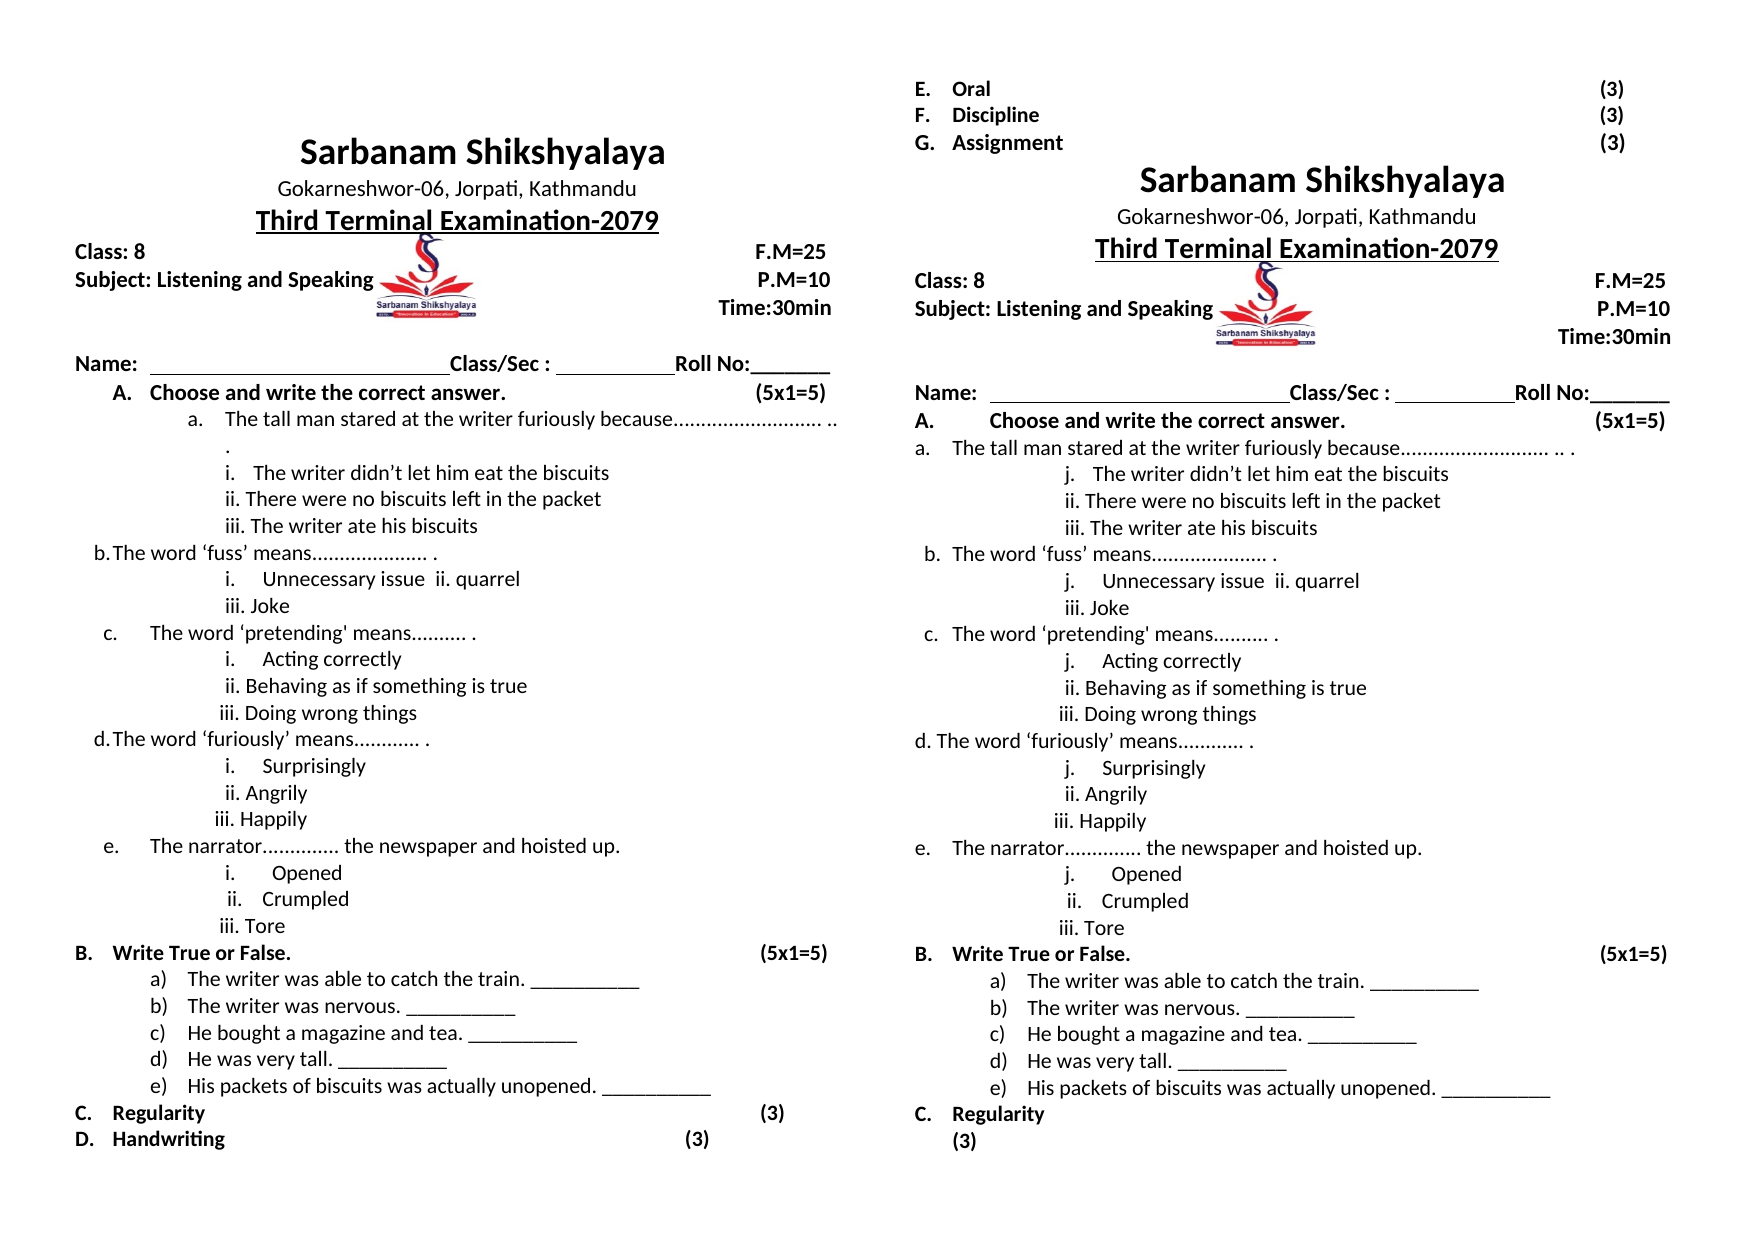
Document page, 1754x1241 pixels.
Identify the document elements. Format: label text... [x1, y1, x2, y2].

list The writer didn’t let him eat the biscuits [1064, 461, 1679, 487]
list Acting correctly [1064, 647, 1679, 674]
list Write True or False. (5x1=5) [914, 941, 1679, 967]
list Regularity (3) [75, 1099, 839, 1126]
text iii. Doing wrong things [914, 701, 1679, 727]
list The writer didn’t let him eat the biscuits [225, 459, 839, 486]
list The word ‘furiously’ means............ . [94, 726, 839, 752]
text ii. Crumpled [187, 886, 839, 912]
list Write True or False. (5x1=5) [75, 939, 839, 966]
text ii. Angrily [1064, 781, 1679, 807]
list The word ‘fuss’ means..................... . [924, 541, 1679, 567]
list Opened [225, 859, 839, 886]
text Gokarneshwor-06, Jorpati, Kathmandu [914, 202, 1679, 230]
list The tall man stared at the writer furiously because........................... .. . [187, 406, 839, 459]
text ii. Angrily [225, 779, 839, 806]
text Sarbanam Shikshyalaya [1064, 156, 1679, 202]
list The writer was nervous. __________ [989, 994, 1679, 1021]
text iii. Tore [914, 914, 1679, 941]
picture [339, 293, 520, 349]
list Oral (3) [914, 75, 1679, 102]
text iii. Happily [75, 806, 839, 832]
list He was very tall. __________ [989, 1047, 1679, 1074]
list Discipline (3) [914, 102, 1679, 128]
text Third Terminal Examination-2079 [75, 202, 839, 237]
text Time:30min [600, 293, 839, 322]
text iii. The writer ate his biscuits [225, 512, 839, 539]
text ii. There were no biscuits left in the packet [225, 486, 839, 512]
list The word ‘pretending' means.......... . [924, 621, 1679, 647]
text ii. Behaving as if something is true [225, 672, 839, 699]
list Handwriting (3) [75, 1126, 839, 1152]
list The word ‘fuss’ means..................... . [94, 539, 839, 566]
text iii. Doing wrong things [75, 699, 839, 726]
text Class: 8 F.M=25 [75, 237, 839, 266]
text Name: Class/Sec : Roll No:_______ [914, 378, 1679, 406]
list His packets of biscuits was actually unopened. __________ [989, 1074, 1679, 1101]
list He was very tall. __________ [150, 1046, 839, 1072]
list Choose and write the correct answer. (5x1=5) [112, 378, 839, 406]
list He bought a magazine and tea. __________ [989, 1021, 1679, 1047]
text Time:30min [1439, 322, 1679, 350]
text iii. Joke [225, 592, 839, 619]
text Subject: Listening and Speaking P.M=10 [75, 266, 839, 293]
text Subject: Listening and Speaking P.M=10 [914, 294, 1679, 322]
text Third Terminal Examination-2079 [914, 230, 1679, 266]
list Unnecessary issue ii. quarrel [225, 566, 839, 592]
list The tall man stared at the writer furiously because........................... .. . [914, 434, 1679, 461]
list Surprisingly [225, 752, 839, 779]
list Assignment (3) [914, 128, 1679, 156]
text ii. Crumpled [1027, 887, 1679, 914]
text ii. Behaving as if something is true [1064, 674, 1679, 701]
list Choose and write the correct answer. (5x1=5) [914, 406, 1679, 434]
text Name: Class/Sec : Roll No:_______ [75, 349, 839, 378]
text Class: 8 F.M=25 [914, 266, 1679, 294]
list The writer was able to catch the train. __________ [989, 967, 1679, 994]
list The narrator.............. the newspaper and hoisted up. [103, 832, 839, 859]
list Acting correctly [225, 646, 839, 672]
list His packets of biscuits was actually unopened. __________ [150, 1072, 839, 1099]
text iii. The writer ate his biscuits [1064, 514, 1679, 541]
list He bought a magazine and tea. __________ [150, 1019, 839, 1046]
list Regularity (3) [914, 1101, 1679, 1154]
list The writer was nervous. __________ [150, 992, 839, 1019]
text Sarbanam Shikshyalaya [225, 128, 839, 174]
list The narrator.............. the newspaper and hoisted up. [914, 834, 1679, 861]
list Surprisingly [1064, 754, 1679, 781]
text iii. Tore [75, 912, 839, 939]
text d. The word ‘furiously’ means............ . [914, 727, 1679, 754]
text iii. Joke [1064, 594, 1679, 621]
text iii. Happily [914, 807, 1679, 834]
picture [1179, 322, 1359, 378]
list The writer was able to catch the train. __________ [150, 966, 839, 992]
list The word ‘pretending' means.......... . [103, 619, 839, 646]
list Opened [1064, 861, 1679, 887]
text ii. There were no biscuits left in the packet [1064, 487, 1679, 514]
text Gokarneshwor-06, Jorpati, Kathmandu [75, 174, 839, 202]
list Unnecessary issue ii. quarrel [1064, 567, 1679, 594]
